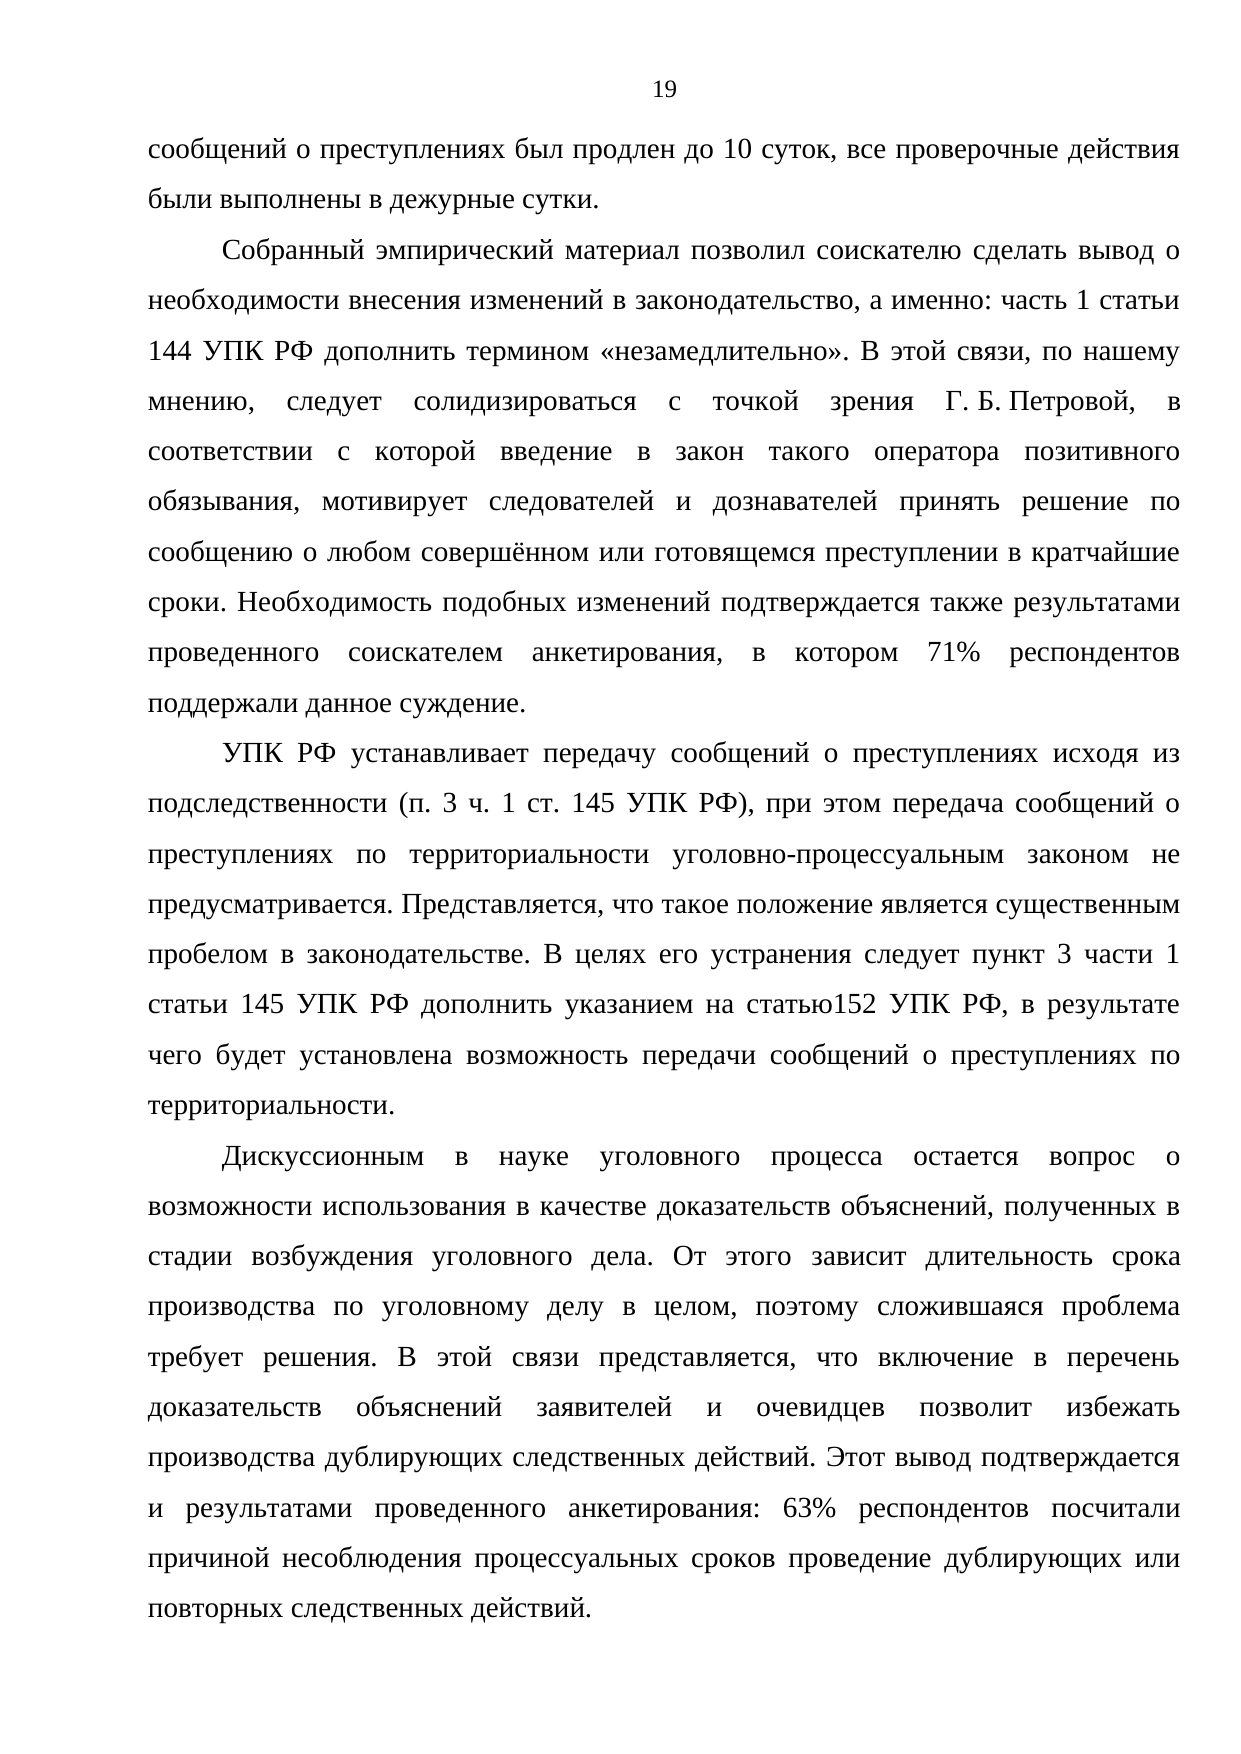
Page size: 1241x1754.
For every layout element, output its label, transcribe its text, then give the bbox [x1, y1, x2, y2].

text Собранный эмпирический материал позволил соискателю сделать вывод о необходимости внесения изменений в законодательство, а именно: часть 1 статьи 144 УПК РФ дополнить термином «незамедлительно». В этой связи, по нашему мнению, следует солидизироваться с точкой зрения Г. Б. Петровой, в соответствии с которой введение в закон такого оператора позитивного обязывания, мотивирует следователей и дознавателей принять решение по сообщению о любом совершённом или готовящемся преступлении в кратчайшие сроки. Необходимость подобных изменений подтверждается также результатами проведенного соискателем анкетирования, в котором 71% респондентов поддержали данное суждение. [148, 232, 1181, 718]
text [148, 131, 1181, 215]
text УПК РФ устанавливает передачу сообщений о преступлениях исходя из подследственности (п. 3 ч. 1 ст. 145 УПК РФ), при этом передача сообщений о преступлениях по территориальности уголовно-процессуальным законом не предусматривается. Представляется, что такое положение является существенным пробелом в законодательстве. В целях его устранения следует пункт 3 части 1 статьи 145 УПК РФ дополнить указанием на статью152 УПК РФ, в результате чего будет установлена возможность передачи сообщений о преступлениях по территориальности. [148, 735, 1181, 1121]
text Дискуссионным в науке уголовного процесса остается вопрос о возможности использования в качестве доказательств объяснений, полученных в стадии возбуждения уголовного дела. От этого зависит длительность срока производства по уголовному делу в целом, поэтому сложившаяся проблема требует решения. В этой связи представляется, что включение в перечень доказательств объяснений заявителей и очевидцев позволит избежать производства дублирующих следственных действий. Этот вывод подтверждается и результатами проведенного анкетирования: 63% респондентов посчитали причиной несоблюдения процессуальных сроков проведение дублирующих или повторных следственных действий. [148, 1138, 1181, 1624]
